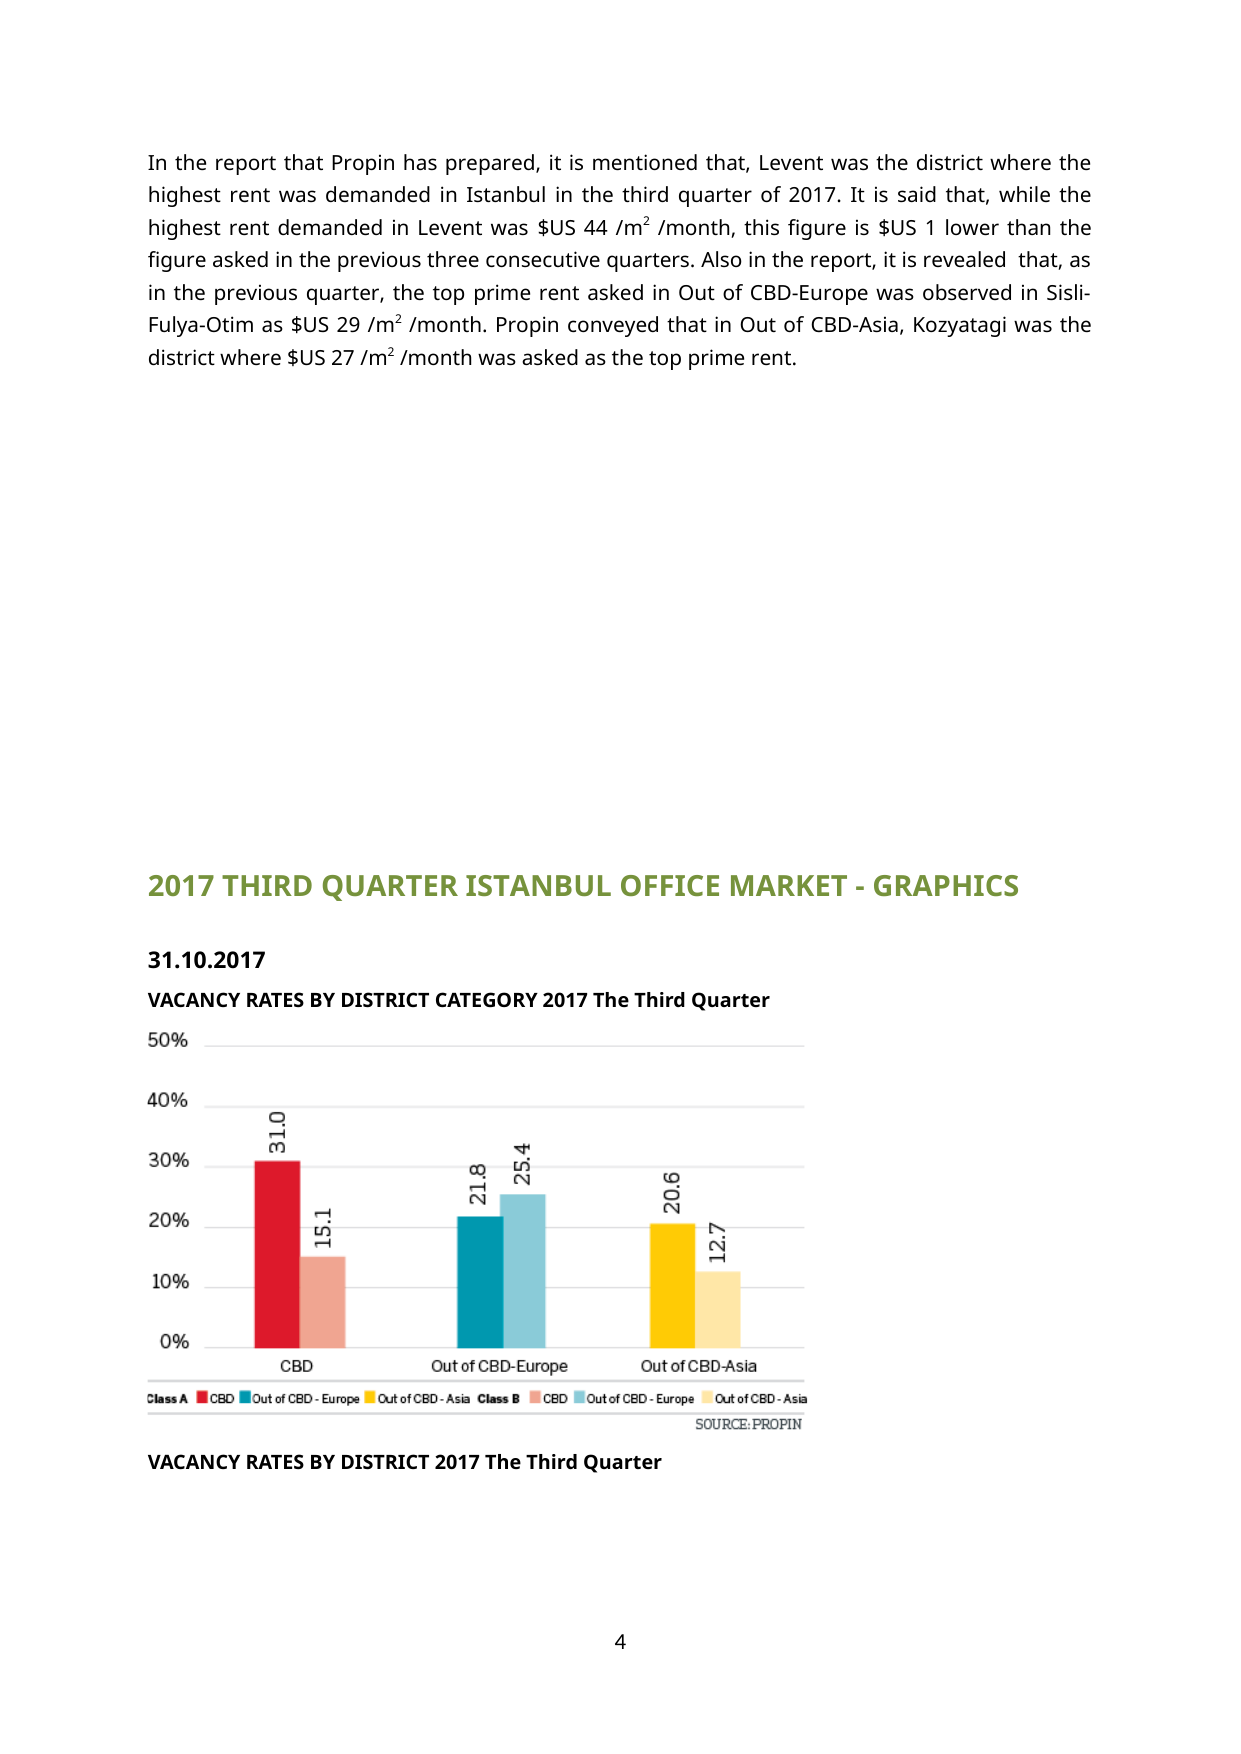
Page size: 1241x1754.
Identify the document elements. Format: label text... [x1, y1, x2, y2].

subtitle VACANCY RATES BY DISTRICT CATEGORY 2017 The Third Quarter [148, 986, 1093, 1013]
subtitle VACANCY RATES BY DISTRICT 2017 The Third Quarter [148, 1448, 1093, 1475]
text 2017 THIRD QUARTER ISTANBUL OFFICE MARKET - GRAPHICS [148, 865, 1093, 904]
picture [147, 1031, 810, 1432]
text In the report that Propin has prepared, it is mentioned that, Levent was the district where the highest rent was demanded in Istanbul in the third quarter of 2017. It is said that, while the highest rent demanded in Levent was $US 44 /m2 /month, this figure is $US 1 lower than the figure asked in the previous three consecutive quarters. Also in the report, it is revealed that, as in the previous quarter, the top prime rent asked in Out of CBD-Europe was observed in Sisli-Fulya-Otim as $US 29 /m2 /month. Propin conveyed that in Out of CBD-Asia, Kozyatagi was the district where $US 27 /m2 /month was asked as the top prime rent. [148, 148, 1093, 372]
subtitle 31.10.2017 [148, 945, 1093, 974]
